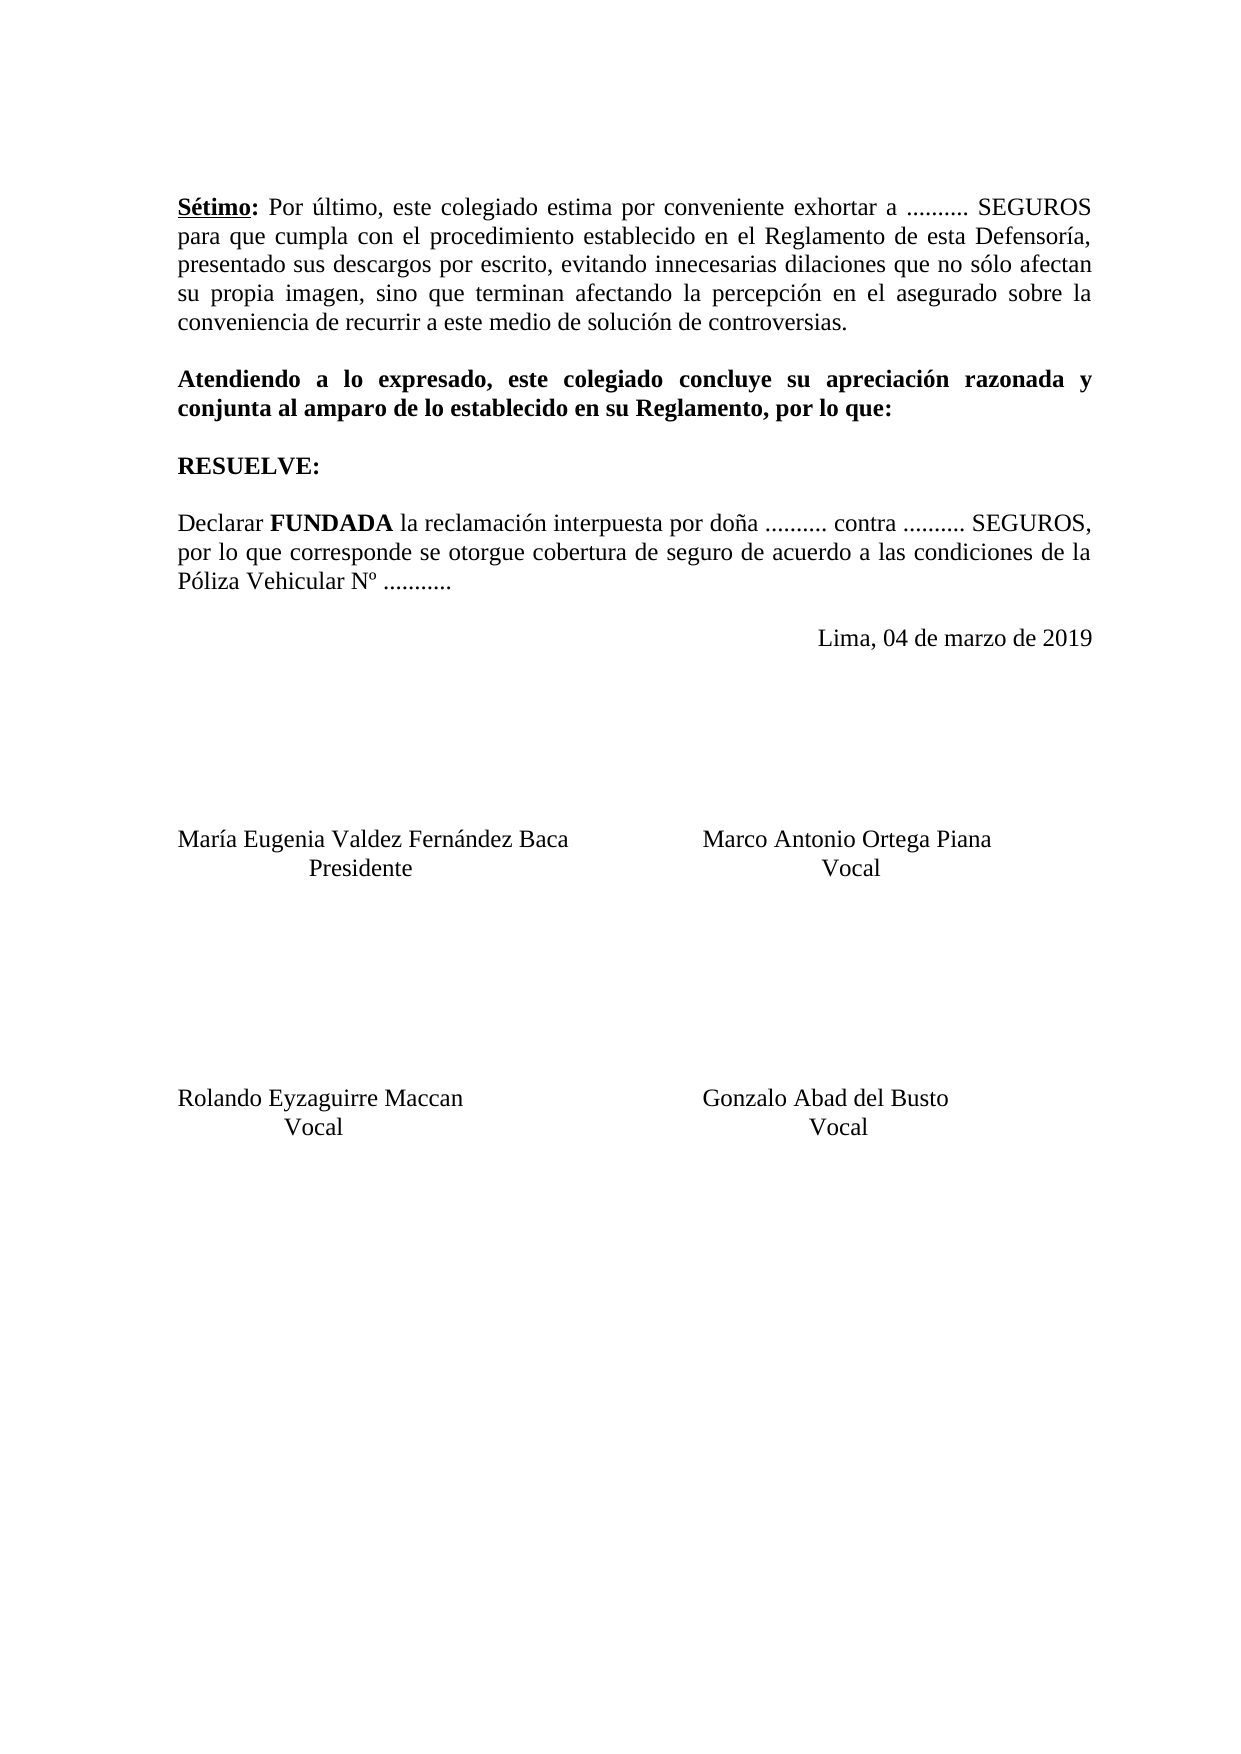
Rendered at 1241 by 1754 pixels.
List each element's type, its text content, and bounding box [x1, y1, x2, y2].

text Atendiendo a lo expresado, este colegiado concluye su apreciación razonada y conjunta al amparo de lo establecido en su Reglamento, por lo que: [177, 364, 1092, 422]
text Lima, 04 de marzo de 2019 [177, 623, 1092, 652]
text Vocal Vocal [215, 1112, 1092, 1169]
text RESUELVE: [177, 451, 1092, 479]
text Declarar FUNDADA la reclamación interpuesta por doña .......... contra .......... SEGUROS, por lo que corresponde se otorgue cobertura de seguro de acuerdo a las condiciones de la Póliza Vehicular Nº ........... [177, 508, 1092, 594]
text María Eugenia Valdez Fernández Baca Marco Antonio Ortega Piana [177, 824, 1092, 853]
text Sétimo: Por último, este colegiado estima por conveniente exhortar a .......... SEGUROS para que cumpla con el procedimiento establecido en el Reglamento de esta Defensoría, presentado sus descargos por escrito, evitando innecesarias dilaciones que no sólo afectan su propia imagen, sino que terminan afectando la percepción en el asegurado sobre la conveniencia de recurrir a este medio de solución de controversias. [177, 192, 1092, 336]
text Presidente Vocal [177, 853, 1092, 882]
text Rolando Eyzaguirre Maccan Gonzalo Abad del Busto [177, 1083, 1092, 1112]
